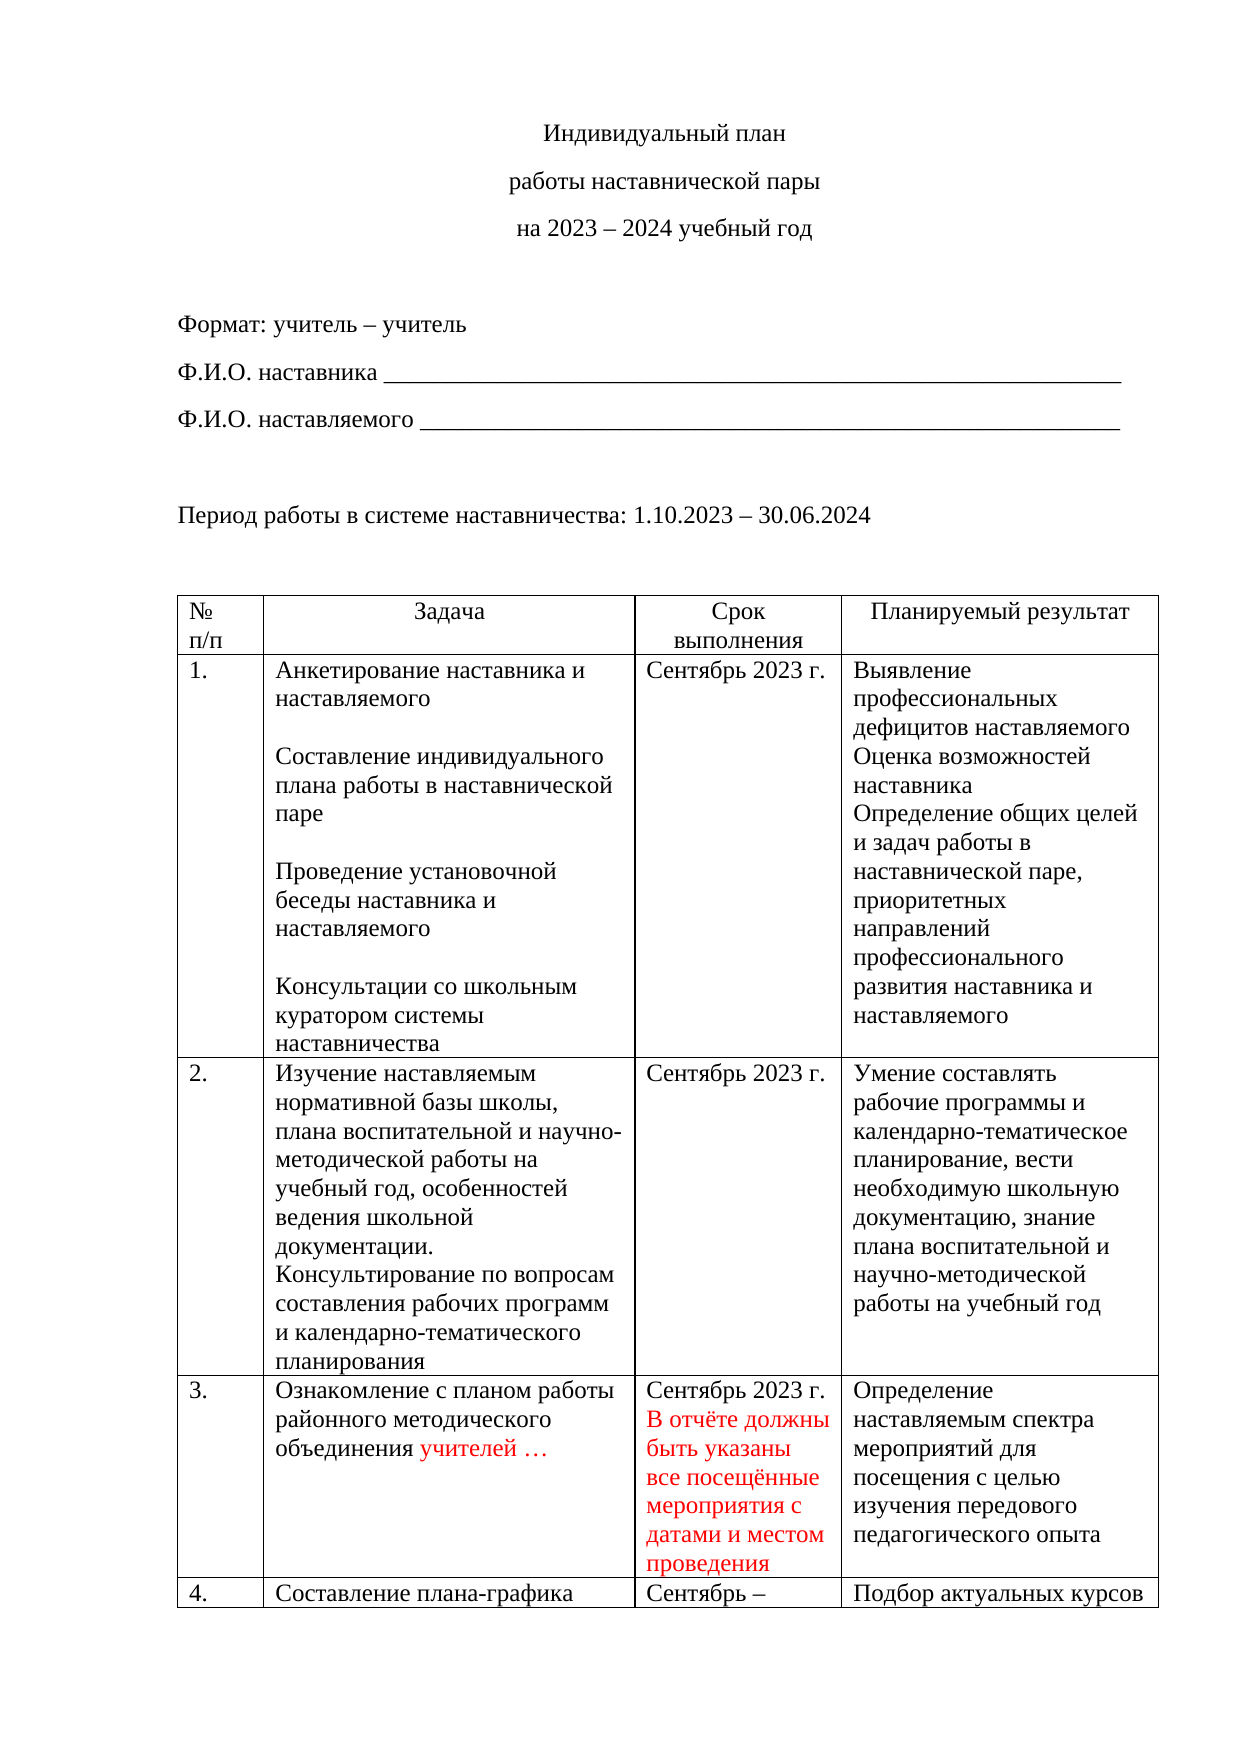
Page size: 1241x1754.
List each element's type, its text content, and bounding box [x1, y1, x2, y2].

table_cell 2. [178, 1058, 263, 1374]
table_cell 1. [178, 655, 263, 1057]
table_cell Определение наставляемым спектра мероприятий для посещения с целью изучения передового педагогического опыта [842, 1376, 1158, 1577]
text Индивидуальный план [177, 118, 1152, 147]
table_header Задача [264, 596, 634, 654]
table_cell Сентябрь 2023 г. В отчёте должны быть указаны все посещённые мероприятия с датами и местом проведения [636, 1376, 841, 1577]
table_cell Сентябрь 2023 г. [636, 655, 841, 1057]
text на 2023 – 2024 учебный год [177, 213, 1152, 242]
text Период работы в системе наставничества: 1.10.2023 – 30.06.2024 [177, 500, 1152, 528]
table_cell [636, 1578, 841, 1607]
table_cell Изучение наставляемым нормативной базы школы, плана воспитательной и научно-методической работы на учебный год, особенностей ведения школьной документации. Консультирование по вопросам составления рабочих программ и календарно-тематического планирования [264, 1058, 634, 1374]
table_header № п/п [178, 596, 263, 654]
table_cell Ознакомление с планом работы районного методического объединения учителей … [264, 1376, 634, 1577]
table_cell Выявление профессиональных дефицитов наставляемого Оценка возможностей наставника Определение общих целей и задач работы в наставнической паре, приоритетных направлений профессионального развития наставника и наставляемого [842, 655, 1158, 1057]
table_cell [264, 1578, 634, 1607]
table_cell Сентябрь 2023 г. [636, 1058, 841, 1374]
text Формат: учитель – учитель [177, 309, 1152, 338]
table_cell 3. [178, 1376, 263, 1577]
text Ф.И.О. наставляемого ________________________________________________________ [177, 404, 1152, 433]
table_cell Анкетирование наставника и наставляемого Составление индивидуального плана работы в наставнической паре Проведение установочной беседы наставника и наставляемого Консультации со школьным куратором системы наставничества [264, 655, 634, 1057]
table_cell Умение составлять рабочие программы и календарно-тематическое планирование, вести необходимую школьную документацию, знание плана воспитательной и научно-методической работы на учебный год [842, 1058, 1158, 1374]
text Ф.И.О. наставника ___________________________________________________________ [177, 357, 1152, 385]
table_header Срок выполнения [636, 596, 841, 654]
table_cell 4. [178, 1578, 263, 1607]
table_header Планируемый результат [842, 596, 1158, 654]
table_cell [842, 1578, 1158, 1607]
text работы наставнической пары [177, 166, 1152, 194]
